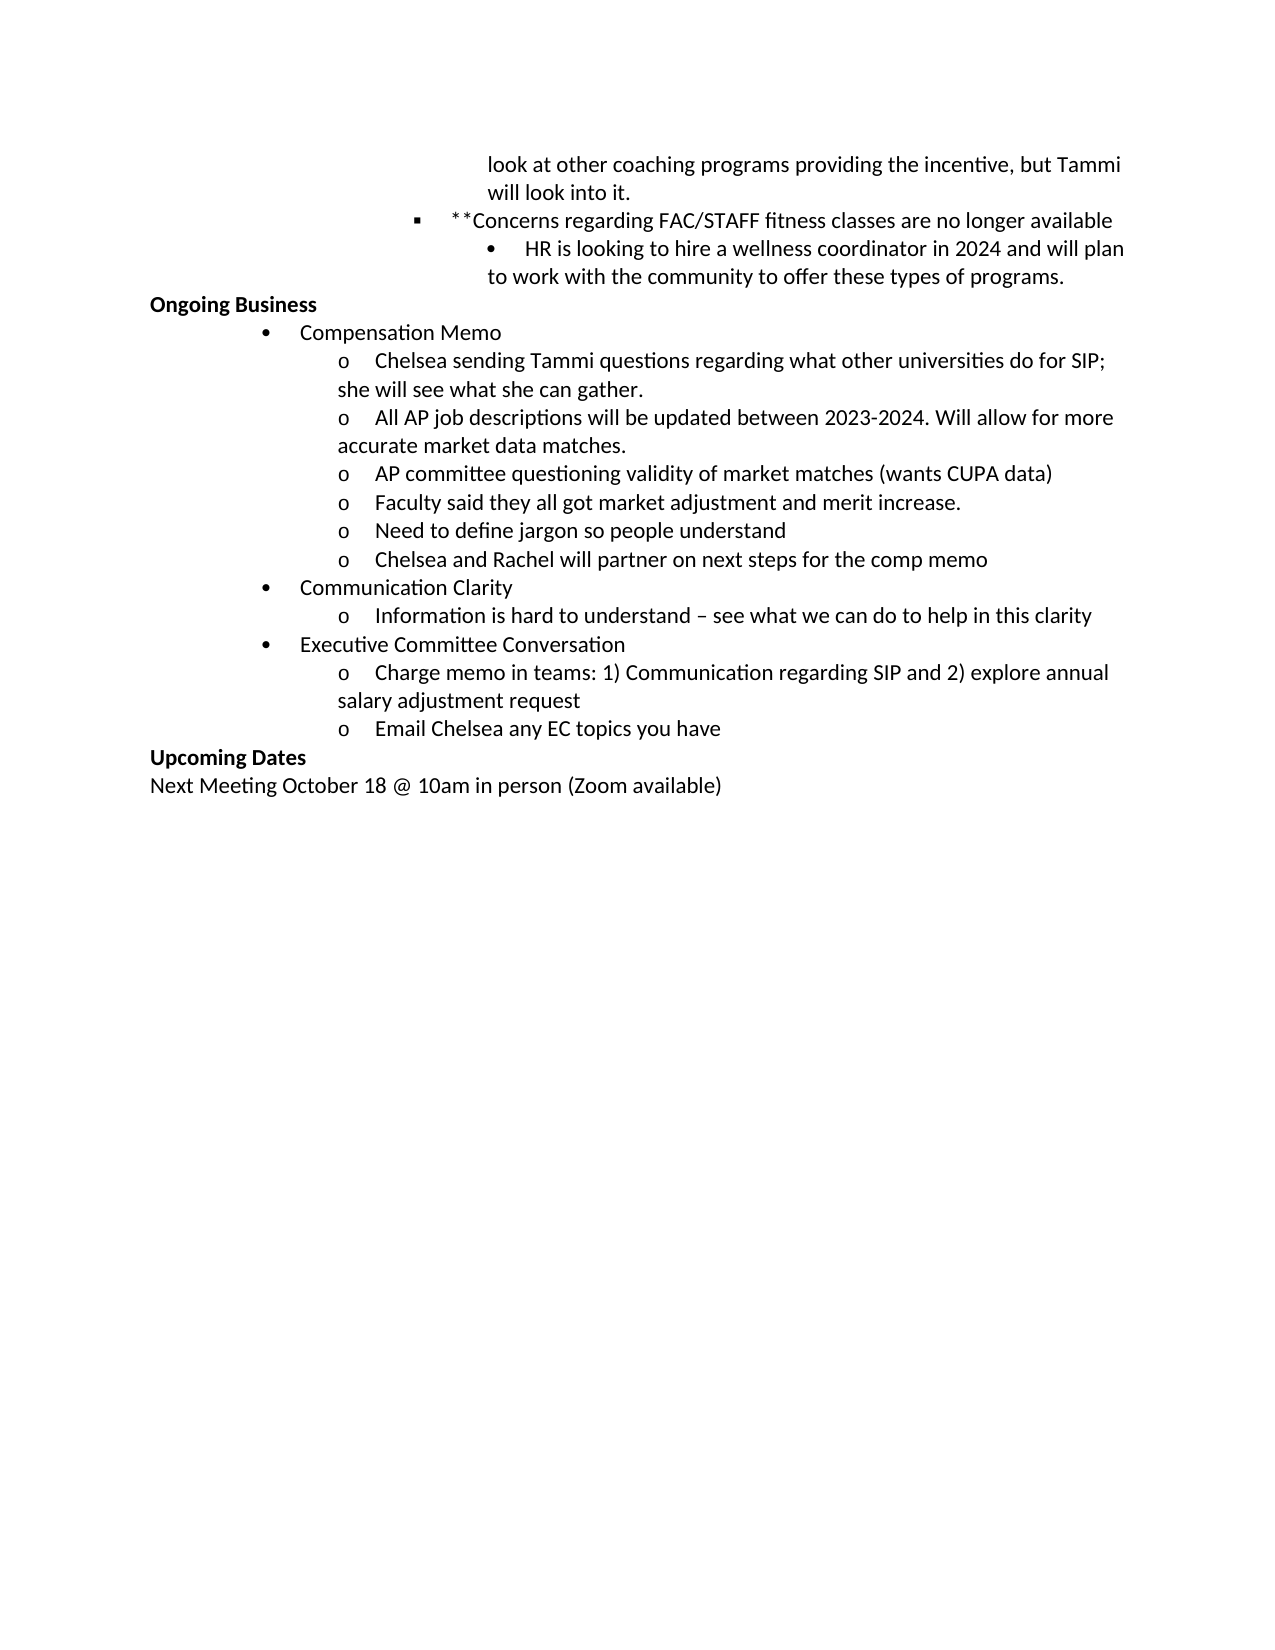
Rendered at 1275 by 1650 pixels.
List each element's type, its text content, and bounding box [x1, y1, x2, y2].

list Faculty said they all got market adjustment and merit increase. [337, 488, 1125, 516]
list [487, 150, 1125, 206]
list HR is looking to hire a wellness coordinator in 2024 and will plan to work with the community to offer these types of programs. [487, 234, 1125, 290]
list Charge memo in teams: 1) Communication regarding SIP and 2) explore annual salary adjustment request [337, 658, 1125, 714]
list AP committee questioning validity of market matches (wants CUPA data) [337, 459, 1125, 488]
list Chelsea and Rachel will partner on next steps for the comp memo [337, 545, 1125, 573]
list Need to define jargon so people understand [337, 516, 1125, 545]
text Upcoming Dates [150, 743, 1125, 771]
list Compensation Memo [262, 318, 1125, 346]
list All AP job descriptions will be updated between 2023-2024. Will allow for more accurate market data matches. [337, 403, 1125, 459]
list Communication Clarity [262, 573, 1125, 601]
text Ongoing Business [150, 290, 1125, 318]
list Chelsea sending Tammi questions regarding what other universities do for SIP; she will see what she can gather. [337, 346, 1125, 403]
list Email Chelsea any EC topics you have [337, 714, 1125, 743]
text Next Meeting October 18 @ 10am in person (Zoom available) [150, 771, 1125, 799]
list Information is hard to understand – see what we can do to help in this clarity [337, 601, 1125, 630]
list Executive Committee Conversation [262, 630, 1125, 658]
list **Concerns regarding FAC/STAFF fitness classes are no longer available [412, 206, 1125, 234]
